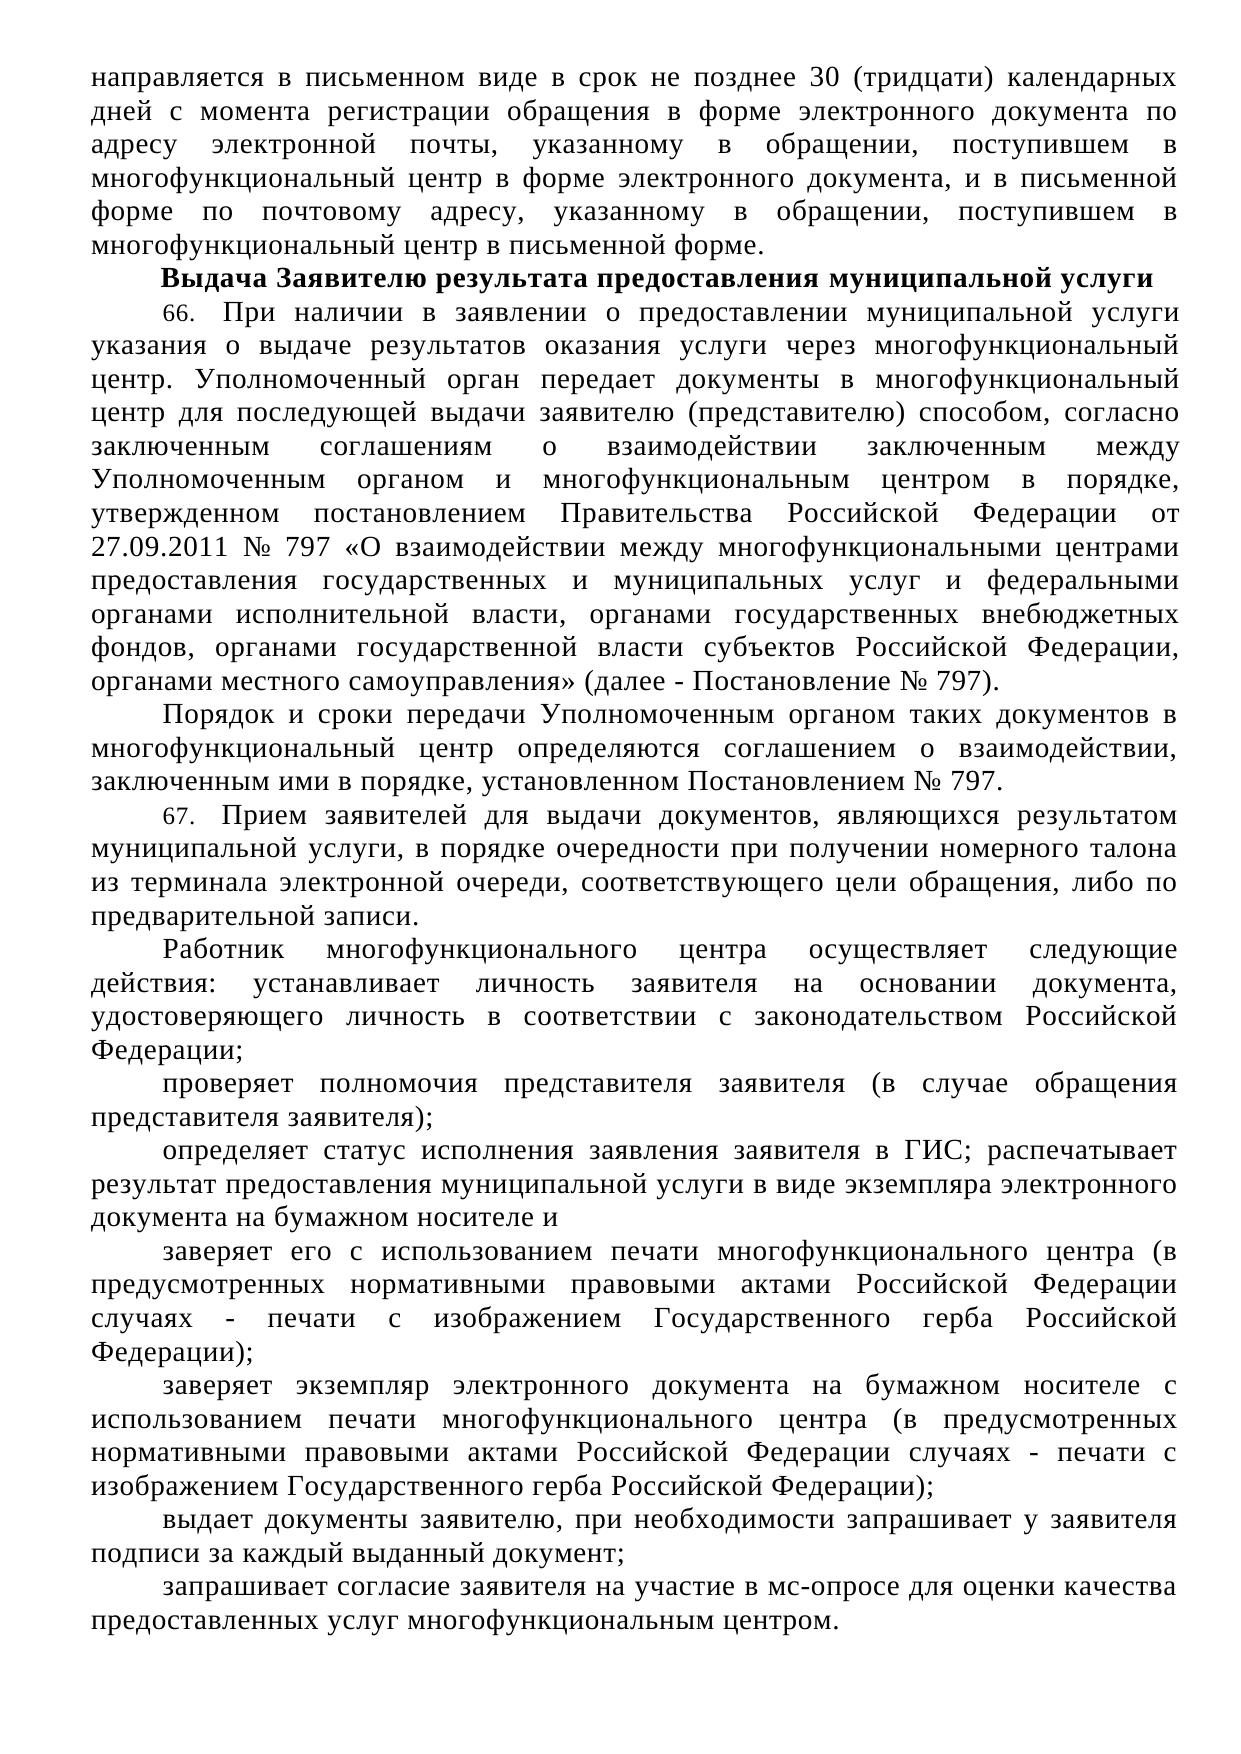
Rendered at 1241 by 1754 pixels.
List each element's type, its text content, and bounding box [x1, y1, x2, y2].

text Выдача Заявителю результата предоставления муниципальной услуги [89, 260, 1181, 294]
text Порядок и сроки передачи Уполномоченным органом таких документов в многофункциональный центр определяются соглашением о взаимодействии, заключенным ими в порядке, установленном Постановлением № 797. [91, 696, 1179, 797]
text запрашивает согласие заявителя на участие в мс-опросе для оценки качества предоставленных услуг многофункциональным центром. [91, 1568, 1179, 1636]
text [91, 59, 1179, 260]
text заверяет его с использованием печати многофункционального центра (в предусмотренных нормативными правовыми актами Российской Федерации случаях - печати с изображением Государственного герба Российской Федерации); [91, 1233, 1179, 1367]
list Прием заявителей для выдачи документов, являющихся результатом муниципальной услуги, в порядке очередности при получении номерного талона из терминала электронной очереди, соответствующего цели обращения, либо по предварительной записи. [91, 797, 1179, 931]
text проверяет полномочия представителя заявителя (в случае обращения представителя заявителя); [91, 1065, 1179, 1132]
text Работник многофункционального центра осуществляет следующие действия: устанавливает личность заявителя на основании документа, удостоверяющего личность в соответствии с законодательством Российской Федерации; [91, 931, 1179, 1065]
list При наличии в заявлении о предоставлении муниципальной услуги указания о выдаче результатов оказания услуги через многофункциональный центр. Уполномоченный орган передает документы в многофункциональный центр для последующей выдачи заявителю (представителю) способом, согласно заключенным соглашениям о взаимодействии заключенным между Уполномоченным органом и многофункциональным центром в порядке, утвержденном постановлением Правительства Российской Федерации от 27.09.2011 № 797 «О взаимодействии между многофункциональными центрами предоставления государственных и муниципальных услуг и федеральными органами исполнительной власти, органами государственных внебюджетных фондов, органами государственной власти субъектов Российской Федерации, органами местного самоуправления» (далее - Постановление № 797). [91, 294, 1181, 696]
text заверяет экземпляр электронного документа на бумажном носителе с использованием печати многофункционального центра (в предусмотренных нормативными правовыми актами Российской Федерации случаях - печати с изображением Государственного герба Российской Федерации); [91, 1367, 1179, 1501]
text определяет статус исполнения заявления заявителя в ГИС; распечатывает результат предоставления муниципальной услуги в виде экземпляра электронного документа на бумажном носителе и [91, 1132, 1179, 1233]
text выдает документы заявителю, при необходимости запрашивает у заявителя подписи за каждый выданный документ; [91, 1501, 1179, 1568]
